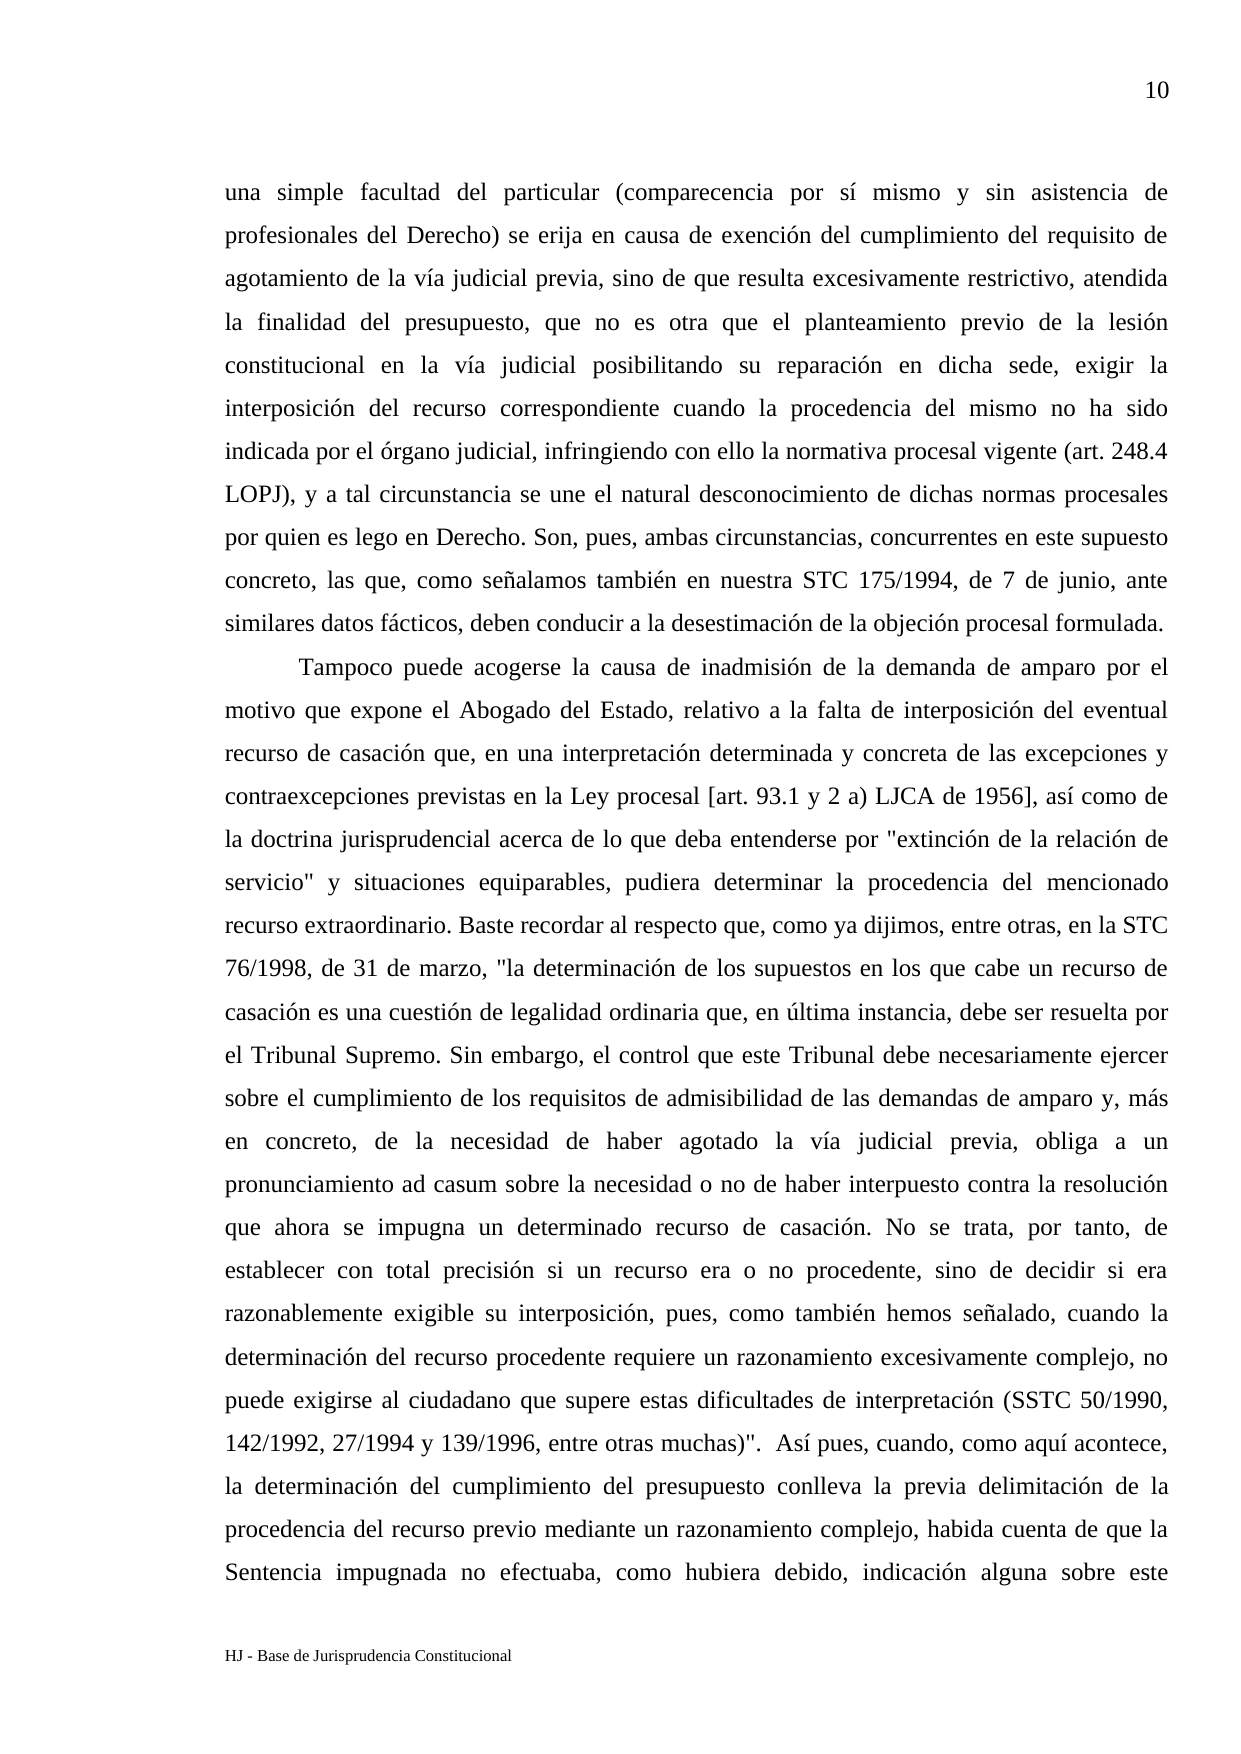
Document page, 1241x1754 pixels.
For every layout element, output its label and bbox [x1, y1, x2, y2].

text [224, 177, 1169, 637]
text [224, 652, 1169, 1586]
